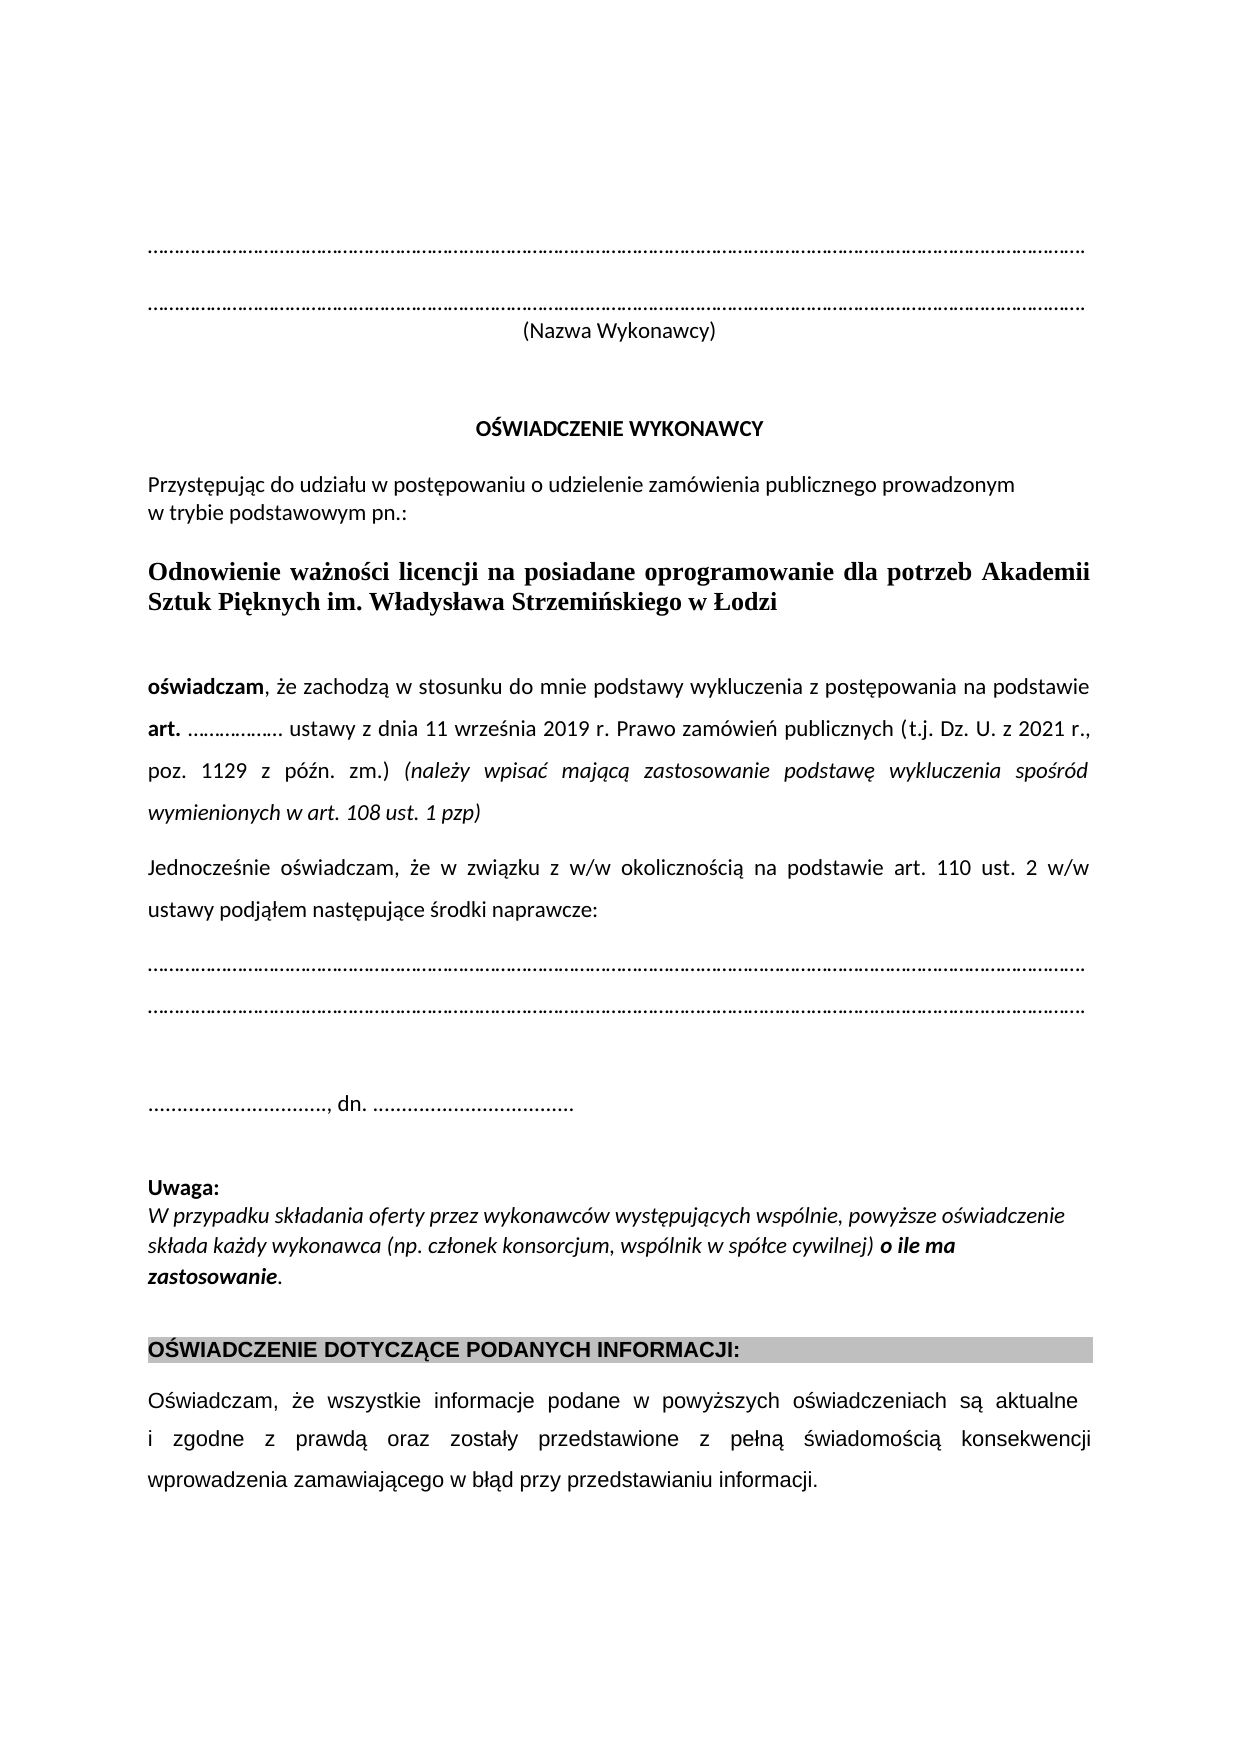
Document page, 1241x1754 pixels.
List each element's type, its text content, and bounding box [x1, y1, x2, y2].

text ……………………………………………………………………………………………………………………………………………………………. [148, 991, 1091, 1019]
text ……………………………………………………………………………………………………………………………………………………………. [148, 288, 1091, 316]
text oświadczam, że zachodzą w stosunku do mnie podstawy wykluczenia z postępowania na podstawie art. ……………… ustawy z dnia 11 września 2019 r. Prawo zamówień publicznych (t.j. Dz. U. z 2021 r., poz. 1129 z późn. zm.) (należy wpisać mającą zastosowanie podstawę wykluczenia spośród wymienionych w art. 108 ust. 1 pzp) [148, 672, 1091, 826]
text OŚWIADCZENIE WYKONAWCY [148, 414, 1091, 442]
text ..............................., dn. ................................... [148, 1089, 1091, 1117]
text ……………………………………………………………………………………………………………………………………………………………. [148, 949, 1091, 977]
text OŚWIADCZENIE DOTYCZĄCE PODANYCH INFORMACJI: [148, 1337, 1093, 1363]
list Odnowienie ważności licencji na posiadane oprogramowanie dla potrzeb Akademii Sztuk Pięknych im. Władysława Strzemińskiego w Łodzi [148, 556, 1091, 616]
text (Nazwa Wykonawcy) [148, 316, 1091, 344]
text Oświadczam, że wszystkie informacje podane w powyższych oświadczeniach są aktualne i zgodne z prawdą oraz zostały przedstawione z pełną świadomością konsekwencji wprowadzenia zamawiającego w błąd przy przedstawianiu informacji. [148, 1388, 1093, 1493]
text Uwaga: [148, 1173, 1091, 1201]
text Jednocześnie oświadczam, że w związku z w/w okolicznością na podstawie art. 110 ust. 2 w/w ustawy podjąłem następujące środki naprawcze: [148, 853, 1091, 923]
text ……………………………………………………………………………………………………………………………………………………………. [148, 232, 1091, 260]
text Przystępując do udziału w postępowaniu o udzielenie zamówienia publicznego prowadzonym [148, 470, 1091, 498]
text w trybie podstawowym pn.: [148, 498, 1091, 526]
text W przypadku składania oferty przez wykonawców występujących wspólnie, powyższe oświadczenie składa każdy wykonawca (np. członek konsorcjum, wspólnik w spółce cywilnej) o ile ma zastosowanie. [148, 1201, 1097, 1290]
